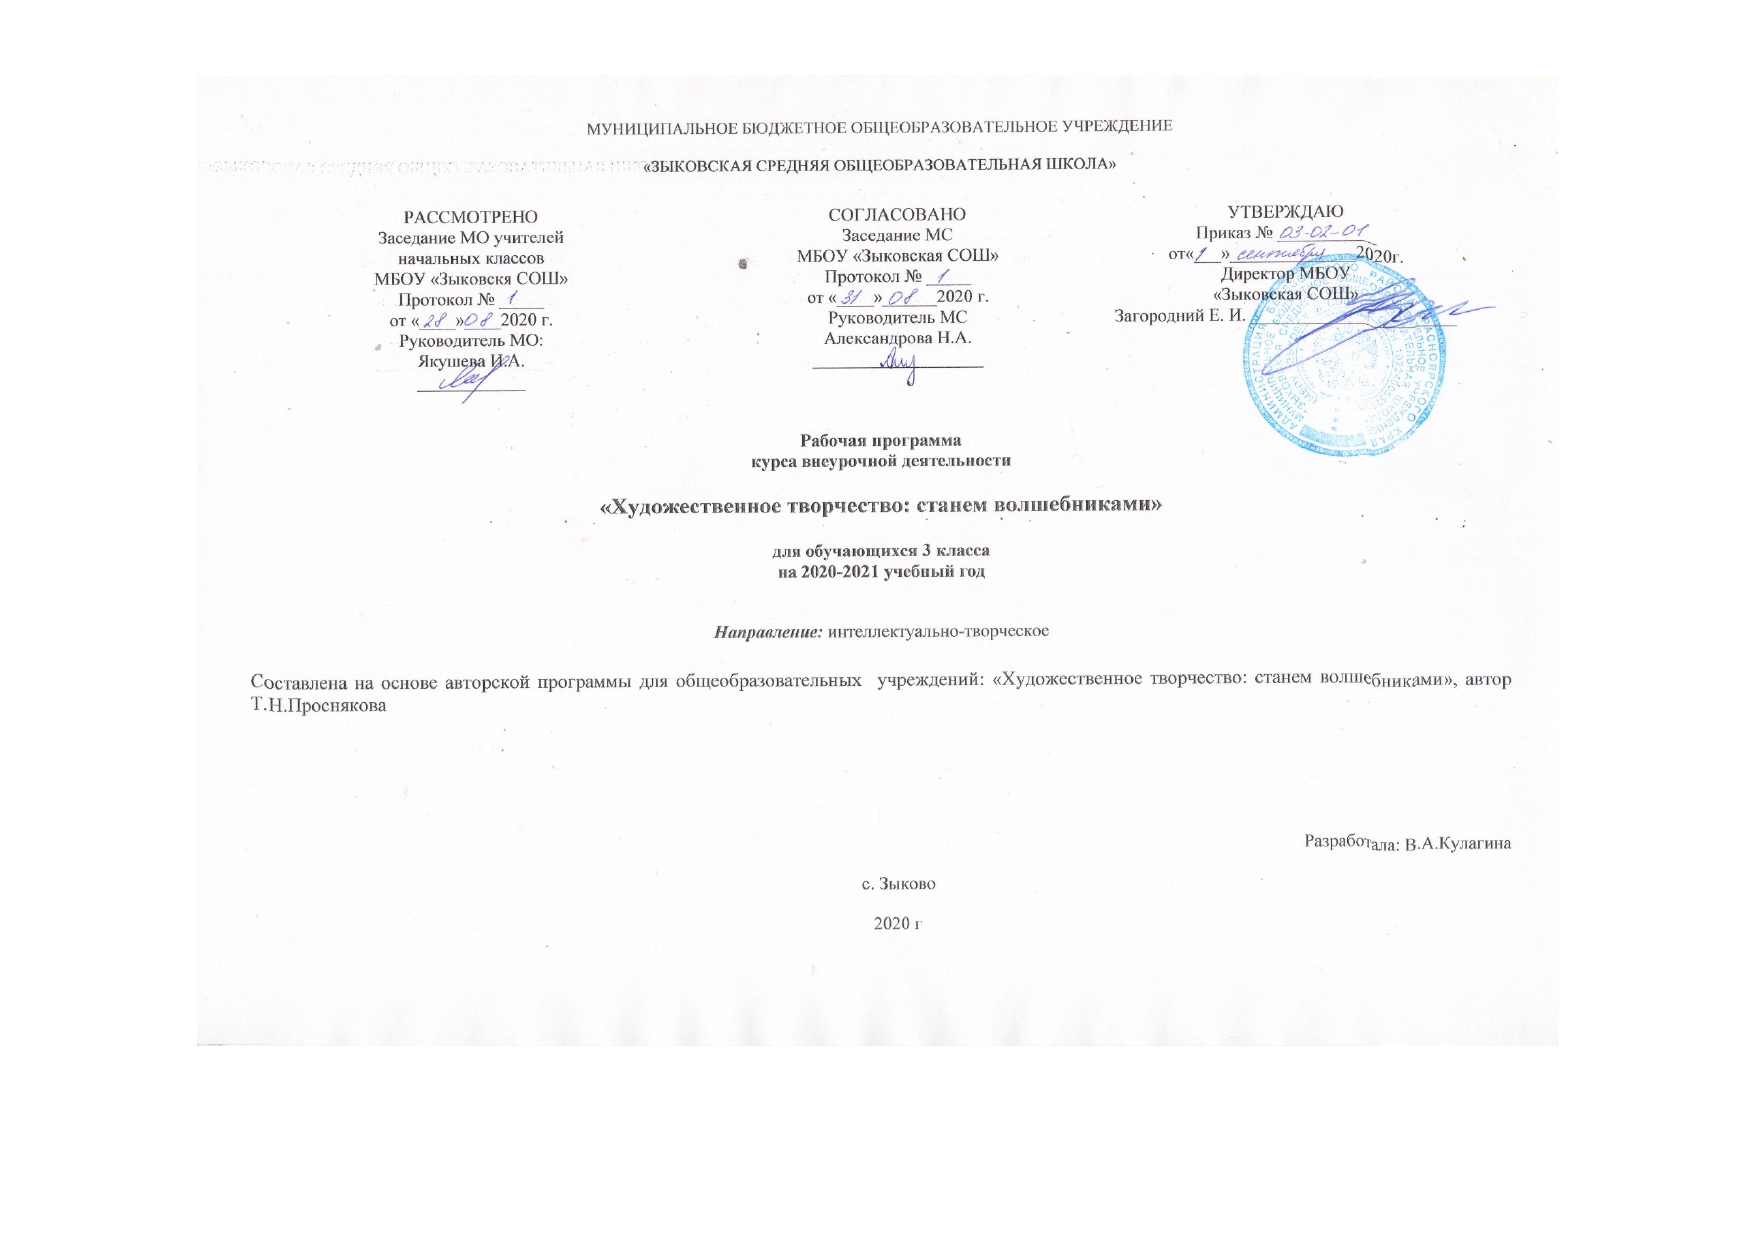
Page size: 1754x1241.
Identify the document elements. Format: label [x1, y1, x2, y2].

picture [190, 75, 1564, 1046]
